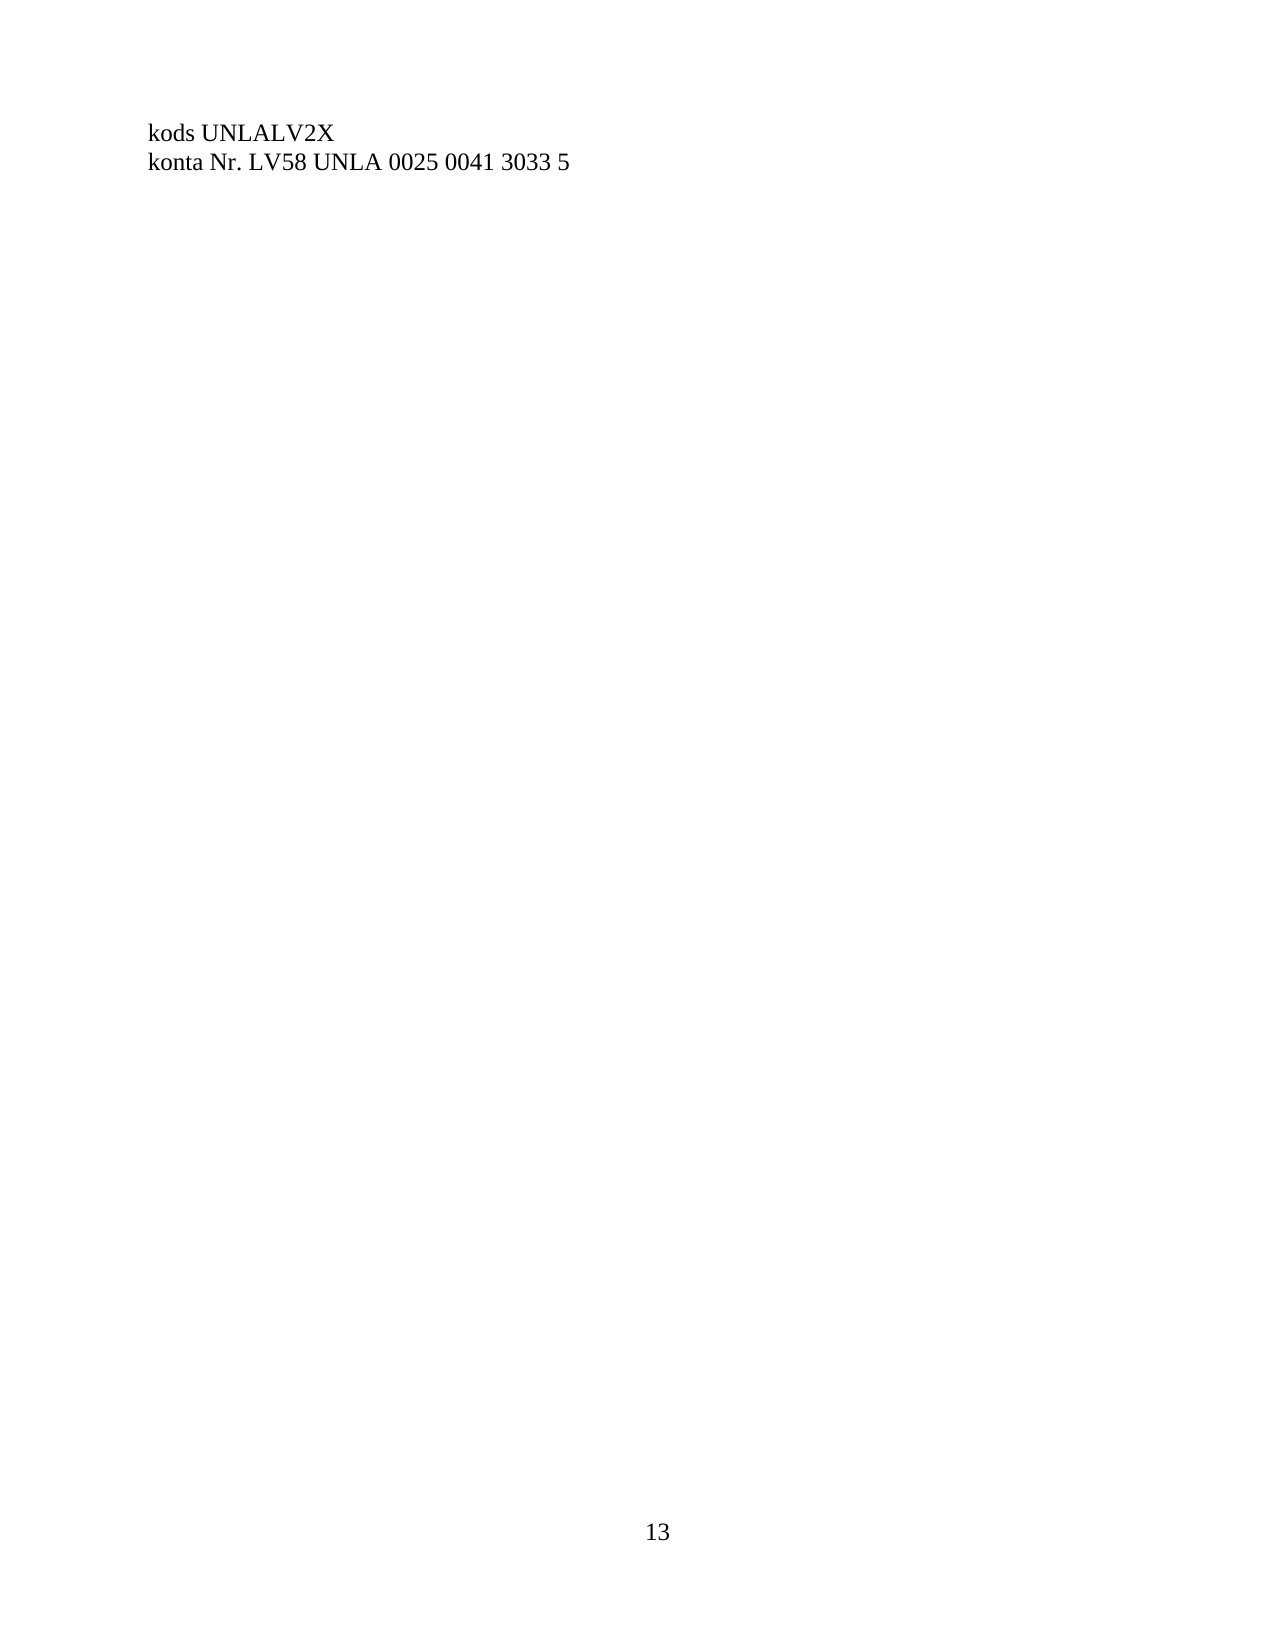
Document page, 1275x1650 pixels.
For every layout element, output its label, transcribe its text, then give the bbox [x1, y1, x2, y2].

text kods UNLALV2X [148, 118, 1167, 147]
text konta Nr. LV58 UNLA 0025 0041 3033 5 [148, 147, 1167, 176]
